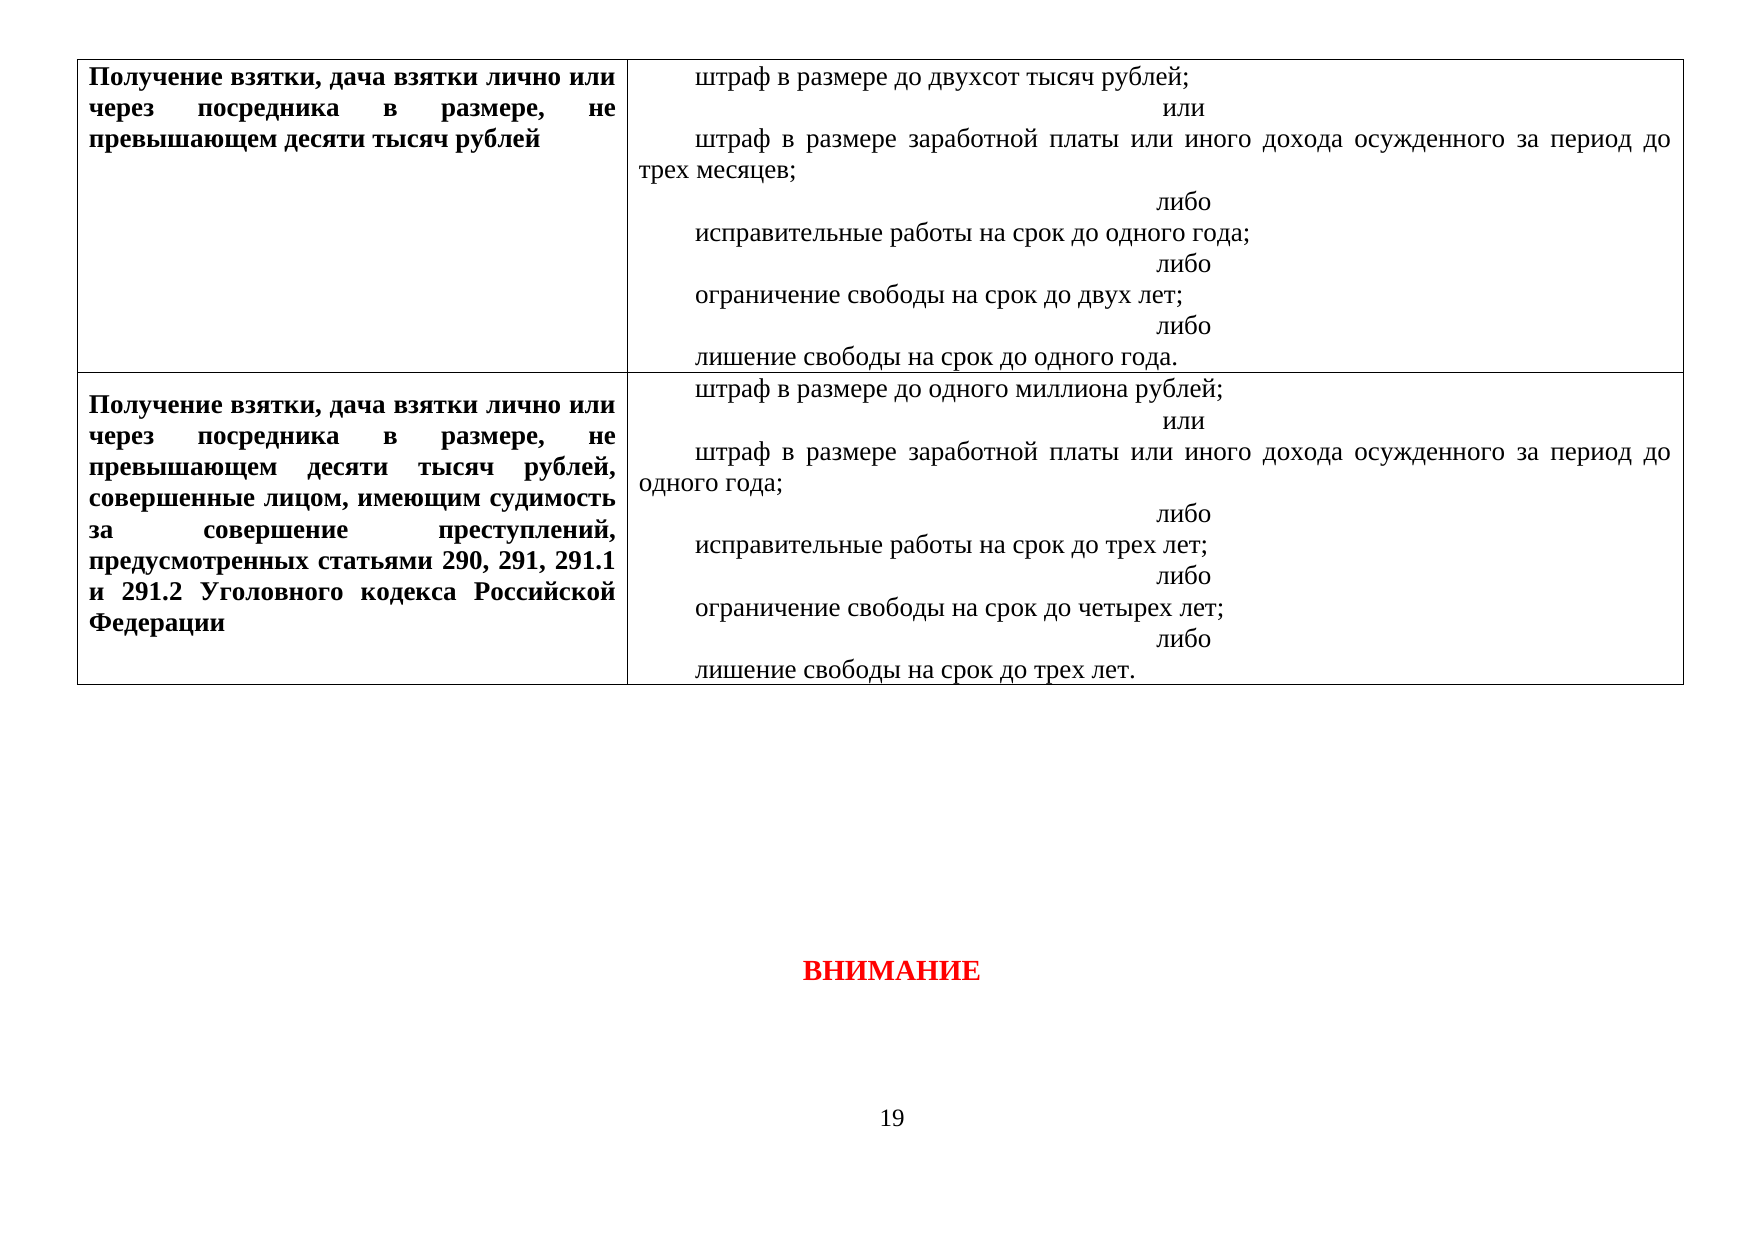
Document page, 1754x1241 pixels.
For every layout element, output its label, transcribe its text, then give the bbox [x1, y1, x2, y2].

table_cell штраф в размере до двухсот тысяч рублей; или штраф в размере заработной платы или иного дохода осужденного за период до трех месяцев; либо исправительные работы на срок до одного года; либо ограничение свободы на срок до двух лет; либо лишение свободы на срок до одного года. [628, 60, 1683, 372]
table_cell Получение взятки, дача взятки лично или через посредника в размере, не превышающем десяти тысяч рублей, совершенные лицом, имеющим судимость за совершение преступлений, предусмотренных статьями 290, 291, 291.1 и 291.2 Уголовного кодекса Российской Федерации [78, 373, 627, 684]
table_cell штраф в размере до одного миллиона рублей; или штраф в размере заработной платы или иного дохода осужденного за период до одного года; либо исправительные работы на срок до трех лет; либо ограничение свободы на срок до четырех лет; либо лишение свободы на срок до трех лет. [628, 373, 1683, 684]
table_cell Получение взятки, дача взятки лично или через посредника в размере, не превышающем десяти тысяч рублей [78, 60, 627, 372]
text ВНИМАНИЕ [89, 953, 1695, 987]
